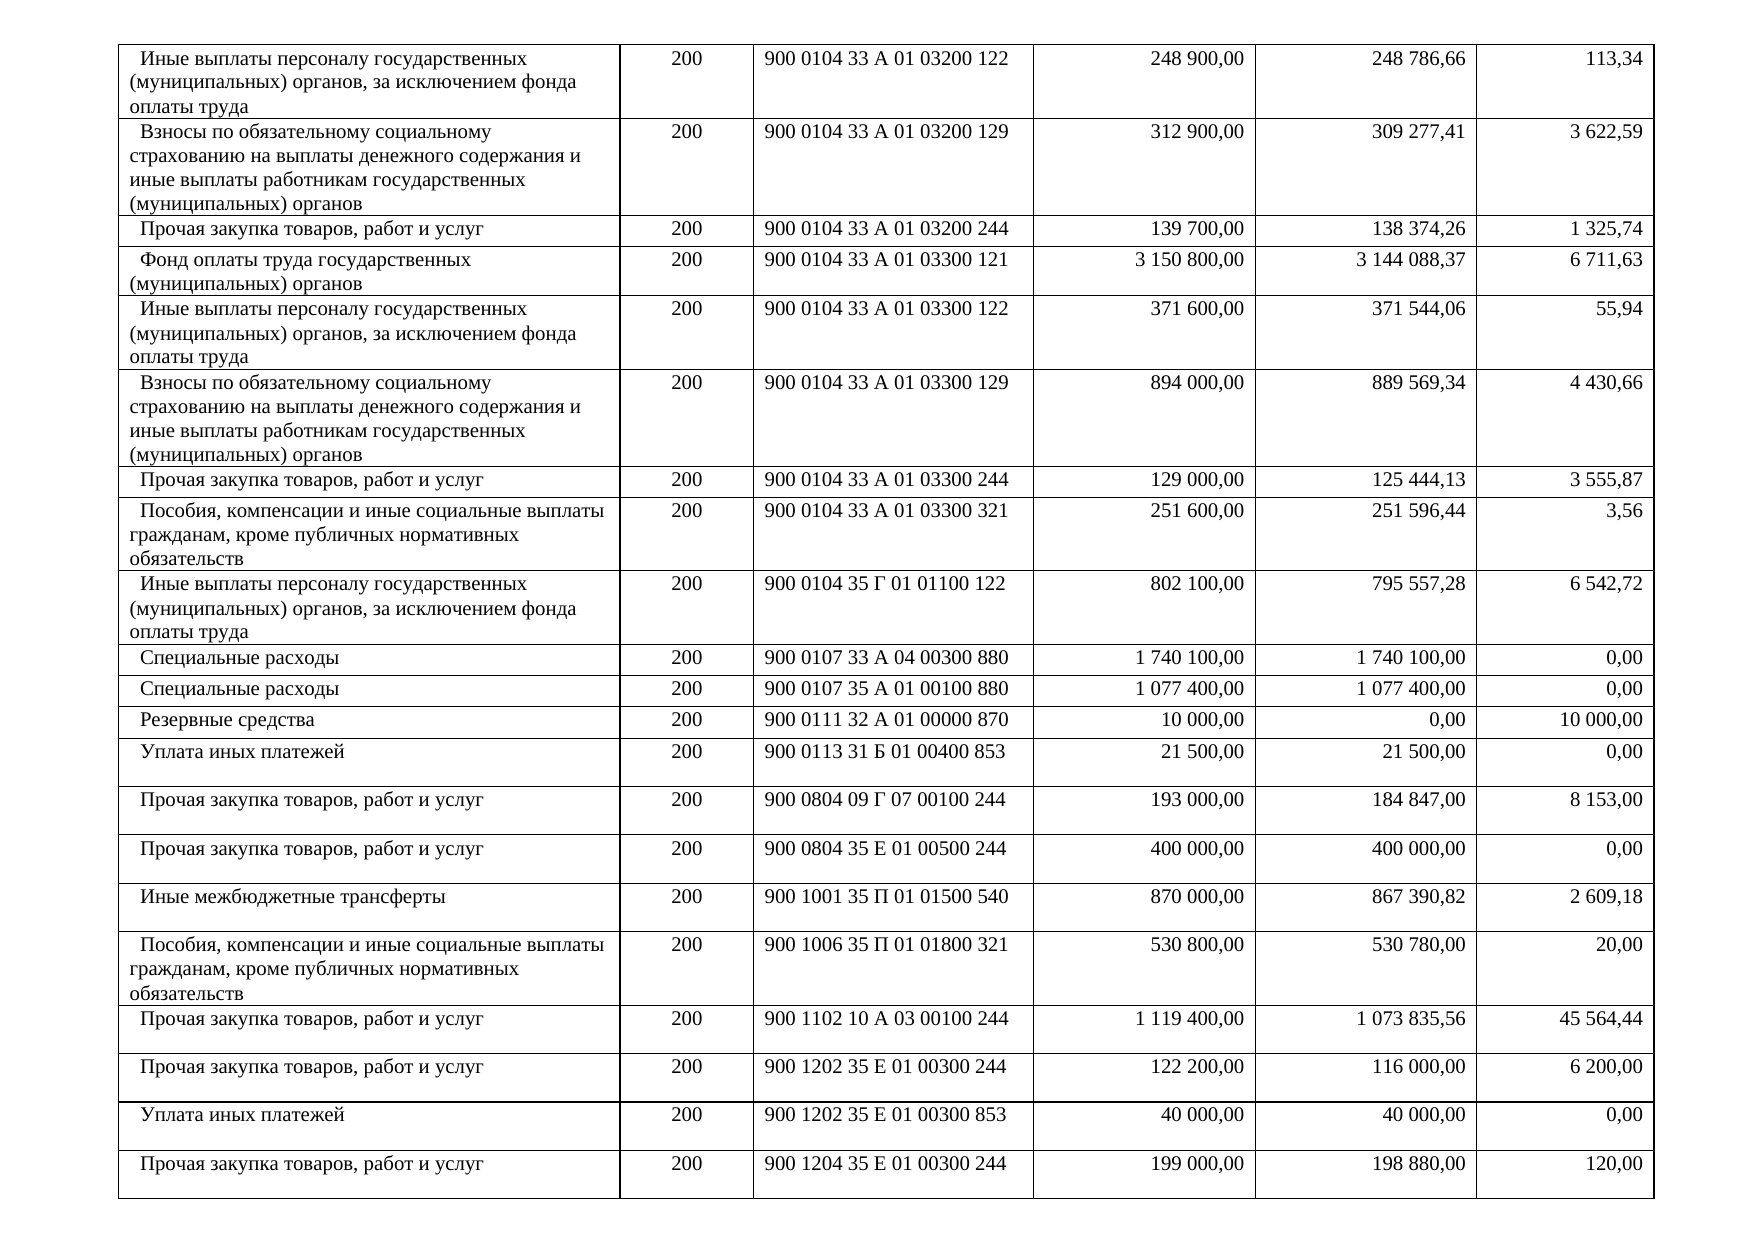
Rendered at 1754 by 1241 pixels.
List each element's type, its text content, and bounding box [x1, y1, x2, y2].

table_cell 193 000,00 [1034, 787, 1255, 834]
table_cell 0,00 [1477, 1103, 1653, 1150]
table_cell 3 622,59 [1477, 119, 1653, 215]
table_cell 200 [621, 1103, 753, 1150]
table_cell Уплата иных платежей [119, 1103, 619, 1150]
table_cell Иные выплаты персоналу государственных (муниципальных) органов, за исключением фонда оплаты труда [119, 296, 619, 368]
table_cell Фонд оплаты труда государственных (муниципальных) органов [119, 247, 619, 295]
table_cell 200 [621, 707, 753, 737]
table_cell Специальные расходы [119, 676, 619, 706]
table_cell 3 150 800,00 [1034, 247, 1255, 295]
table_cell 3 144 088,37 [1256, 247, 1476, 295]
table_cell 3,56 [1477, 498, 1653, 570]
table_cell Специальные расходы [119, 645, 619, 675]
table_cell Пособия, компенсации и иные социальные выплаты гражданам, кроме публичных нормативных обязательств [119, 932, 619, 1004]
table_cell 21 500,00 [1256, 739, 1476, 786]
table_cell 900 0104 33 А 01 03300 122 [754, 296, 1033, 368]
table_cell Иные выплаты персоналу государственных (муниципальных) органов, за исключением фонда оплаты труда [119, 571, 619, 643]
table_cell 40 000,00 [1256, 1103, 1476, 1150]
table_cell 371 600,00 [1034, 296, 1255, 368]
table_cell 138 374,26 [1256, 216, 1476, 246]
table_cell 530 800,00 [1034, 932, 1255, 1004]
table_cell Взносы по обязательному социальному страхованию на выплаты денежного содержания и иные выплаты работникам государственных (муниципальных) органов [119, 119, 619, 215]
table_cell 1 119 400,00 [1034, 1006, 1255, 1053]
table_cell 900 1001 35 П 01 01500 540 [754, 884, 1033, 931]
table_cell Иные межбюджетные трансферты [119, 884, 619, 931]
table_cell 900 0804 35 Е 01 00500 244 [754, 835, 1033, 883]
table_cell 45 564,44 [1477, 1006, 1653, 1053]
table_cell 200 [621, 119, 753, 215]
table_cell 200 [621, 45, 753, 118]
table_cell 10 000,00 [1034, 707, 1255, 737]
table_cell 200 [621, 645, 753, 675]
table_cell 900 0104 33 А 01 03200 244 [754, 216, 1033, 246]
table_cell Прочая закупка товаров, работ и услуг [119, 1151, 619, 1198]
table_cell 1 325,74 [1477, 216, 1653, 246]
table_cell 900 1204 35 Е 01 00300 244 [754, 1151, 1033, 1198]
table_cell 1 077 400,00 [1034, 676, 1255, 706]
table_cell 900 0104 33 А 01 03300 244 [754, 467, 1033, 497]
table_cell Пособия, компенсации и иные социальные выплаты гражданам, кроме публичных нормативных обязательств [119, 498, 619, 570]
table_cell 200 [621, 676, 753, 706]
table_cell Прочая закупка товаров, работ и услуг [119, 835, 619, 883]
table_cell 200 [621, 739, 753, 786]
table_cell 125 444,13 [1256, 467, 1476, 497]
table_cell 900 0104 35 Г 01 01100 122 [754, 571, 1033, 643]
table_cell Прочая закупка товаров, работ и услуг [119, 787, 619, 834]
table_cell 8 153,00 [1477, 787, 1653, 834]
table_cell 198 880,00 [1256, 1151, 1476, 1198]
table_cell 1 740 100,00 [1256, 645, 1476, 675]
table_cell 200 [621, 247, 753, 295]
table_cell 200 [621, 467, 753, 497]
table_cell 251 596,44 [1256, 498, 1476, 570]
table_cell 184 847,00 [1256, 787, 1476, 834]
table_cell 309 277,41 [1256, 119, 1476, 215]
table_cell 802 100,00 [1034, 571, 1255, 643]
table_cell 55,94 [1477, 296, 1653, 368]
table_cell 900 0107 33 А 04 00300 880 [754, 645, 1033, 675]
table_cell 251 600,00 [1034, 498, 1255, 570]
table_cell Прочая закупка товаров, работ и услуг [119, 1006, 619, 1053]
table_cell 870 000,00 [1034, 884, 1255, 931]
table_cell 3 555,87 [1477, 467, 1653, 497]
table_cell 900 0111 32 А 01 00000 870 [754, 707, 1033, 737]
table_cell 900 1202 35 Е 01 00300 244 [754, 1054, 1033, 1101]
table_cell 371 544,06 [1256, 296, 1476, 368]
table_cell Резервные средства [119, 707, 619, 737]
table_cell 199 000,00 [1034, 1151, 1255, 1198]
table_cell 20,00 [1477, 932, 1653, 1004]
table_cell 1 077 400,00 [1256, 676, 1476, 706]
table_cell 200 [621, 370, 753, 466]
table_cell 2 609,18 [1477, 884, 1653, 931]
table_cell 894 000,00 [1034, 370, 1255, 466]
table_cell 120,00 [1477, 1151, 1653, 1198]
table_cell 21 500,00 [1034, 739, 1255, 786]
table_cell 200 [621, 787, 753, 834]
table_cell 900 0113 31 Б 01 00400 853 [754, 739, 1033, 786]
table_cell 6 711,63 [1477, 247, 1653, 295]
table_cell 200 [621, 571, 753, 643]
table_cell 200 [621, 296, 753, 368]
table_cell 0,00 [1477, 739, 1653, 786]
table_cell 0,00 [1256, 707, 1476, 737]
table_cell 0,00 [1477, 645, 1653, 675]
table_cell Взносы по обязательному социальному страхованию на выплаты денежного содержания и иные выплаты работникам государственных (муниципальных) органов [119, 370, 619, 466]
table_cell 0,00 [1477, 835, 1653, 883]
table_cell 889 569,34 [1256, 370, 1476, 466]
table_cell 200 [621, 216, 753, 246]
table_cell 1 740 100,00 [1034, 645, 1255, 675]
table_cell 200 [621, 498, 753, 570]
table_cell 10 000,00 [1477, 707, 1653, 737]
table_cell 139 700,00 [1034, 216, 1255, 246]
table_cell Иные выплаты персоналу государственных (муниципальных) органов, за исключением фонда оплаты труда [119, 45, 619, 118]
table_cell 0,00 [1477, 676, 1653, 706]
table_cell Прочая закупка товаров, работ и услуг [119, 467, 619, 497]
table_cell 6 200,00 [1477, 1054, 1653, 1101]
table_cell 248 786,66 [1256, 45, 1476, 118]
table_cell 4 430,66 [1477, 370, 1653, 466]
table_cell 900 0104 33 А 01 03300 121 [754, 247, 1033, 295]
table_cell Прочая закупка товаров, работ и услуг [119, 1054, 619, 1101]
table_cell 795 557,28 [1256, 571, 1476, 643]
table_cell 113,34 [1477, 45, 1653, 118]
table_cell 200 [621, 1151, 753, 1198]
table_cell 116 000,00 [1256, 1054, 1476, 1101]
table_cell 900 0804 09 Г 07 00100 244 [754, 787, 1033, 834]
table_cell 400 000,00 [1034, 835, 1255, 883]
table_cell 900 1102 10 А 03 00100 244 [754, 1006, 1033, 1053]
table_cell 900 0107 35 А 01 00100 880 [754, 676, 1033, 706]
table_cell 900 1006 35 П 01 01800 321 [754, 932, 1033, 1004]
table_cell Прочая закупка товаров, работ и услуг [119, 216, 619, 246]
table_cell 248 900,00 [1034, 45, 1255, 118]
table_cell 312 900,00 [1034, 119, 1255, 215]
table_cell 200 [621, 1006, 753, 1053]
table_cell 867 390,82 [1256, 884, 1476, 931]
table_cell 6 542,72 [1477, 571, 1653, 643]
table_cell Уплата иных платежей [119, 739, 619, 786]
table_cell 200 [621, 884, 753, 931]
table_cell 40 000,00 [1034, 1103, 1255, 1150]
table_cell 900 0104 33 А 01 03200 129 [754, 119, 1033, 215]
table_cell 129 000,00 [1034, 467, 1255, 497]
table_cell 122 200,00 [1034, 1054, 1255, 1101]
table_cell 400 000,00 [1256, 835, 1476, 883]
table_cell 200 [621, 932, 753, 1004]
table_cell 900 0104 33 А 01 03300 129 [754, 370, 1033, 466]
table_cell 200 [621, 835, 753, 883]
table_cell 900 0104 33 А 01 03300 321 [754, 498, 1033, 570]
table_cell 200 [621, 1054, 753, 1101]
table_cell 1 073 835,56 [1256, 1006, 1476, 1053]
table_cell 900 0104 33 А 01 03200 122 [754, 45, 1033, 118]
table_cell 900 1202 35 Е 01 00300 853 [754, 1103, 1033, 1150]
table_cell 530 780,00 [1256, 932, 1476, 1004]
